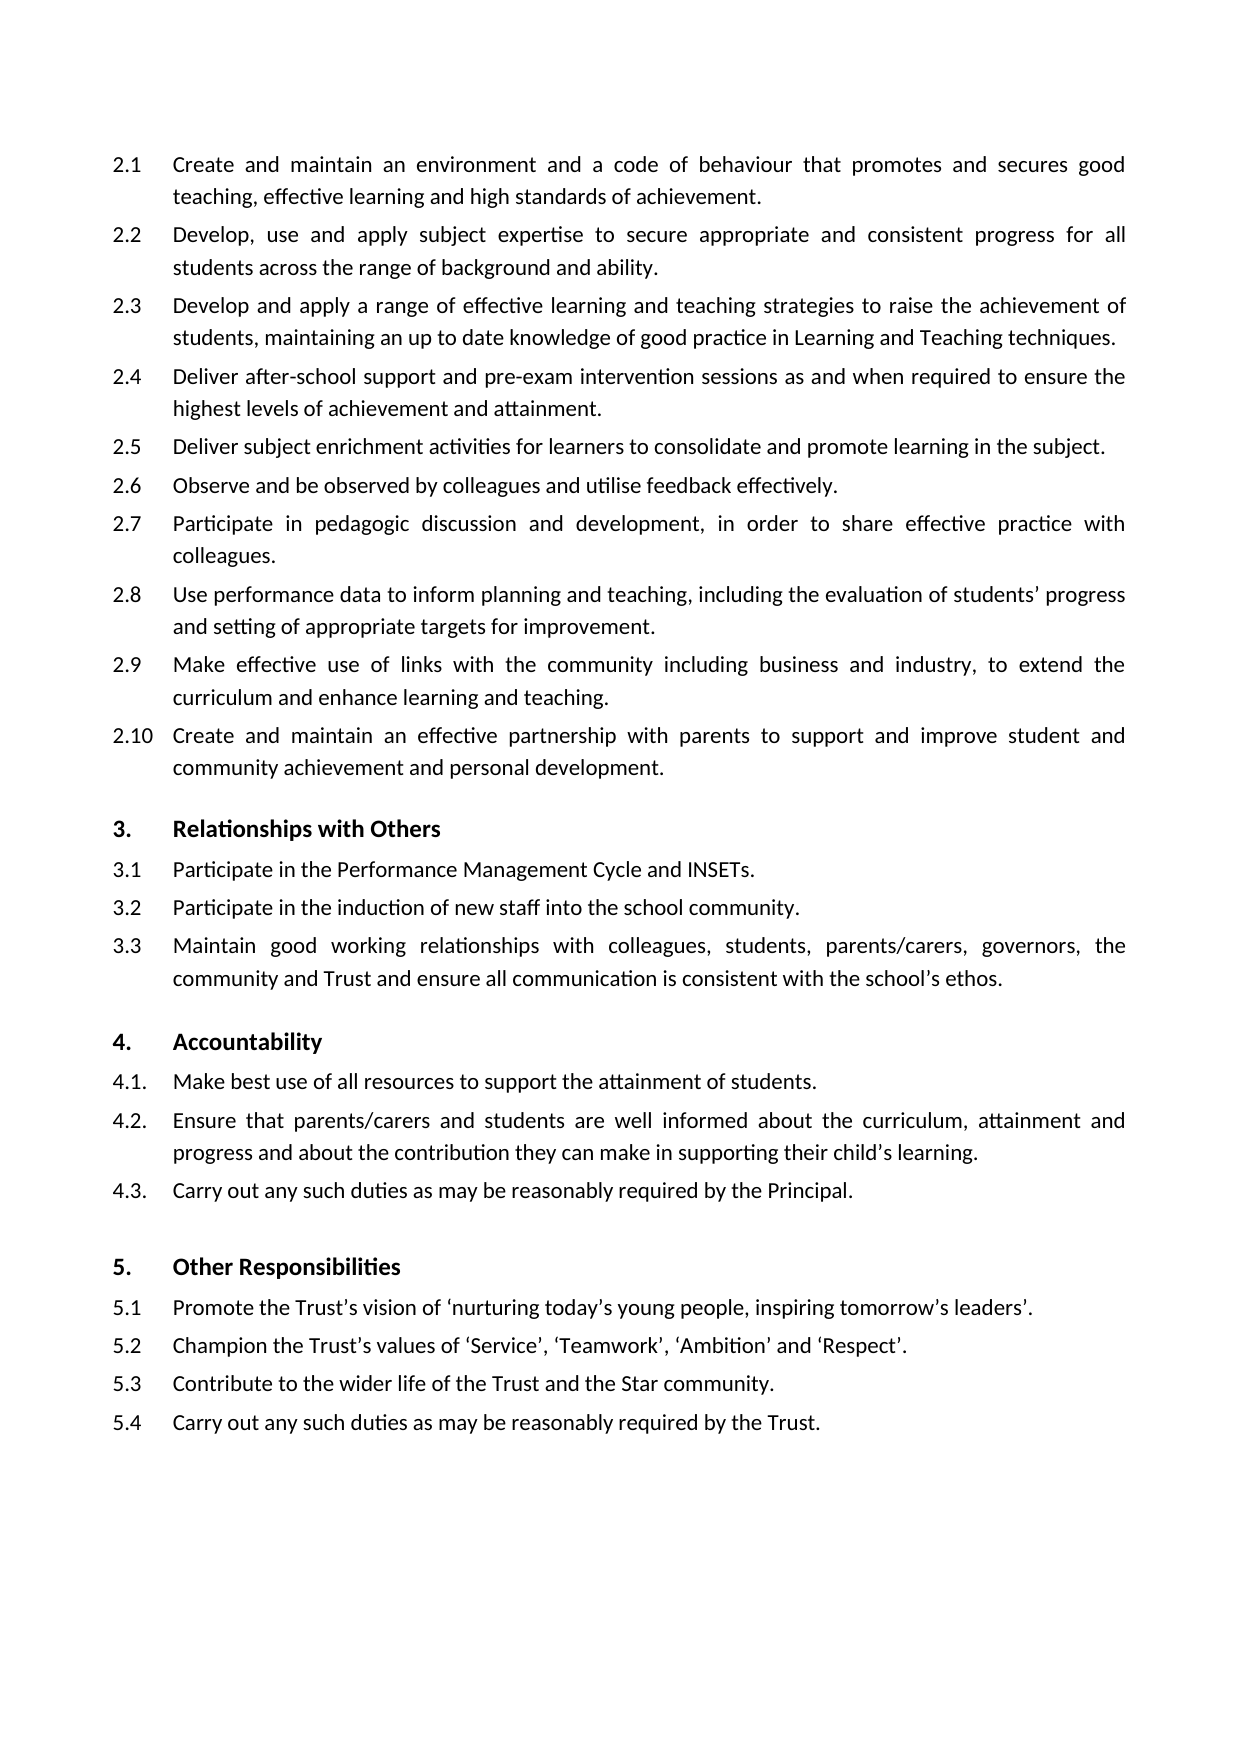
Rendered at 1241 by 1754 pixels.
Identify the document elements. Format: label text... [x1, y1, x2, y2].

list Deliver after-school support and pre-exam intervention sessions as and when required to ensure the highest levels of achievement and attainment. [112, 362, 1128, 422]
list Promote the Trust’s vision of ‘nurturing today’s young people, inspiring tomorrow’s leaders’. [112, 1293, 1128, 1321]
list Deliver subject enrichment activities for learners to consolidate and promote learning in the subject. [112, 432, 1128, 461]
list Make best use of all resources to support the attainment of students. [112, 1067, 1128, 1095]
list Develop and apply a range of effective learning and teaching strategies to raise the achievement of students, maintaining an up to date knowledge of good practice in Learning and Teaching techniques. [112, 291, 1128, 351]
list Make effective use of links with the community including business and industry, to extend the curriculum and enhance learning and teaching. [112, 651, 1128, 711]
list Participate in the induction of new staff into the school community. [112, 893, 1128, 921]
list 4. Accountability [112, 1026, 1128, 1057]
list Ensure that parents/carers and students are well informed about the curriculum, attainment and progress and about the contribution they can make in supporting their child’s learning. [112, 1106, 1128, 1166]
list Create and maintain an effective partnership with parents to support and improve student and community achievement and personal development. [112, 721, 1128, 781]
list Maintain good working relationships with colleagues, students, parents/carers, governors, the community and Trust and ensure all communication is consistent with the school’s ethos. [112, 932, 1128, 992]
text 3. Relationships with Others [112, 813, 1128, 844]
text 5. Other Responsibilities [112, 1251, 1128, 1282]
list Create and maintain an environment and a code of behaviour that promotes and secures good teaching, effective learning and high standards of achievement. [112, 150, 1128, 210]
list Contribute to the wider life of the Trust and the Star community. [112, 1369, 1128, 1397]
list Observe and be observed by colleagues and utilise feedback effectively. [112, 471, 1128, 499]
list Participate in pedagogic discussion and development, in order to share effective practice with colleagues. [112, 509, 1128, 569]
list Carry out any such duties as may be reasonably required by the Principal. [112, 1176, 1128, 1204]
list Use performance data to inform planning and teaching, including the evaluation of students’ progress and setting of appropriate targets for improvement. [112, 580, 1128, 640]
list Champion the Trust’s values of ‘Service’, ‘Teamwork’, ‘Ambition’ and ‘Respect’. [112, 1331, 1128, 1359]
list Develop, use and apply subject expertise to secure appropriate and consistent progress for all students across the range of background and ability. [112, 221, 1128, 281]
list Participate in the Performance Management Cycle and INSETs. [112, 855, 1128, 883]
list Carry out any such duties as may be reasonably required by the Trust. [112, 1408, 1128, 1436]
